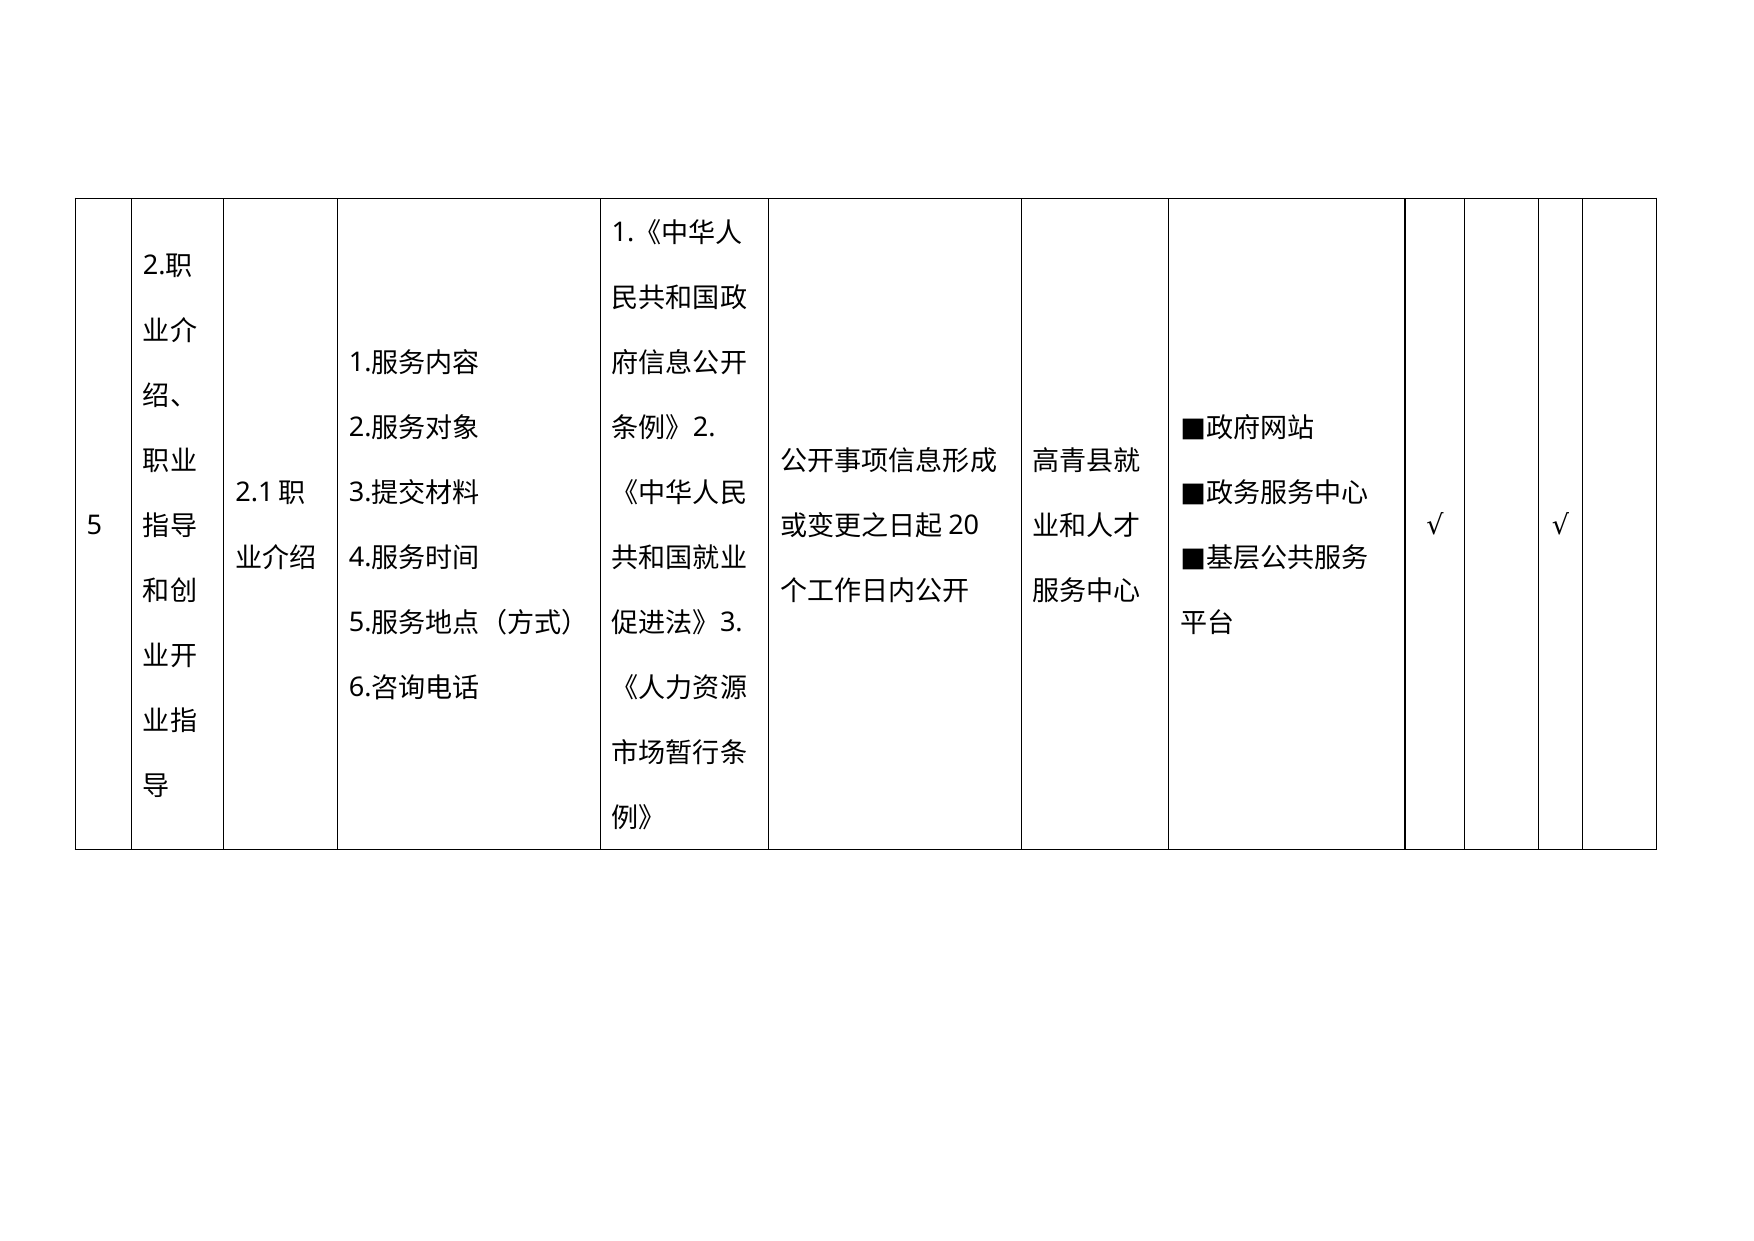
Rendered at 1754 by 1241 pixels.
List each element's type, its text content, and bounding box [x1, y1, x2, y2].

table_cell √ [1539, 199, 1582, 849]
table_cell 2.1职业介绍 [224, 199, 337, 849]
table_cell [1465, 199, 1538, 849]
table_cell 高青县就业和人才服务中心 [1022, 199, 1168, 849]
table_cell 1.《中华人民共和国政府信息公开条例》2.《中华人民共和国就业促进法》3.《人力资源市场暂行条例》 [601, 199, 768, 849]
table_cell 2.职业介绍、职业指导和创业开业指导 [132, 199, 223, 849]
table_cell ■政府网站 ■政务服务中心 ■基层公共服务平台 [1169, 199, 1404, 849]
table_cell 公开事项信息形成或变更之日起20个工作日内公开 [769, 199, 1021, 849]
table_cell [1583, 199, 1656, 849]
table_cell 5 [76, 199, 131, 849]
table_cell √ [1406, 199, 1464, 849]
table_cell 1.服务内容 2.服务对象 3.提交材料 4.服务时间 5.服务地点（方式） 6.咨询电话 [338, 199, 600, 849]
